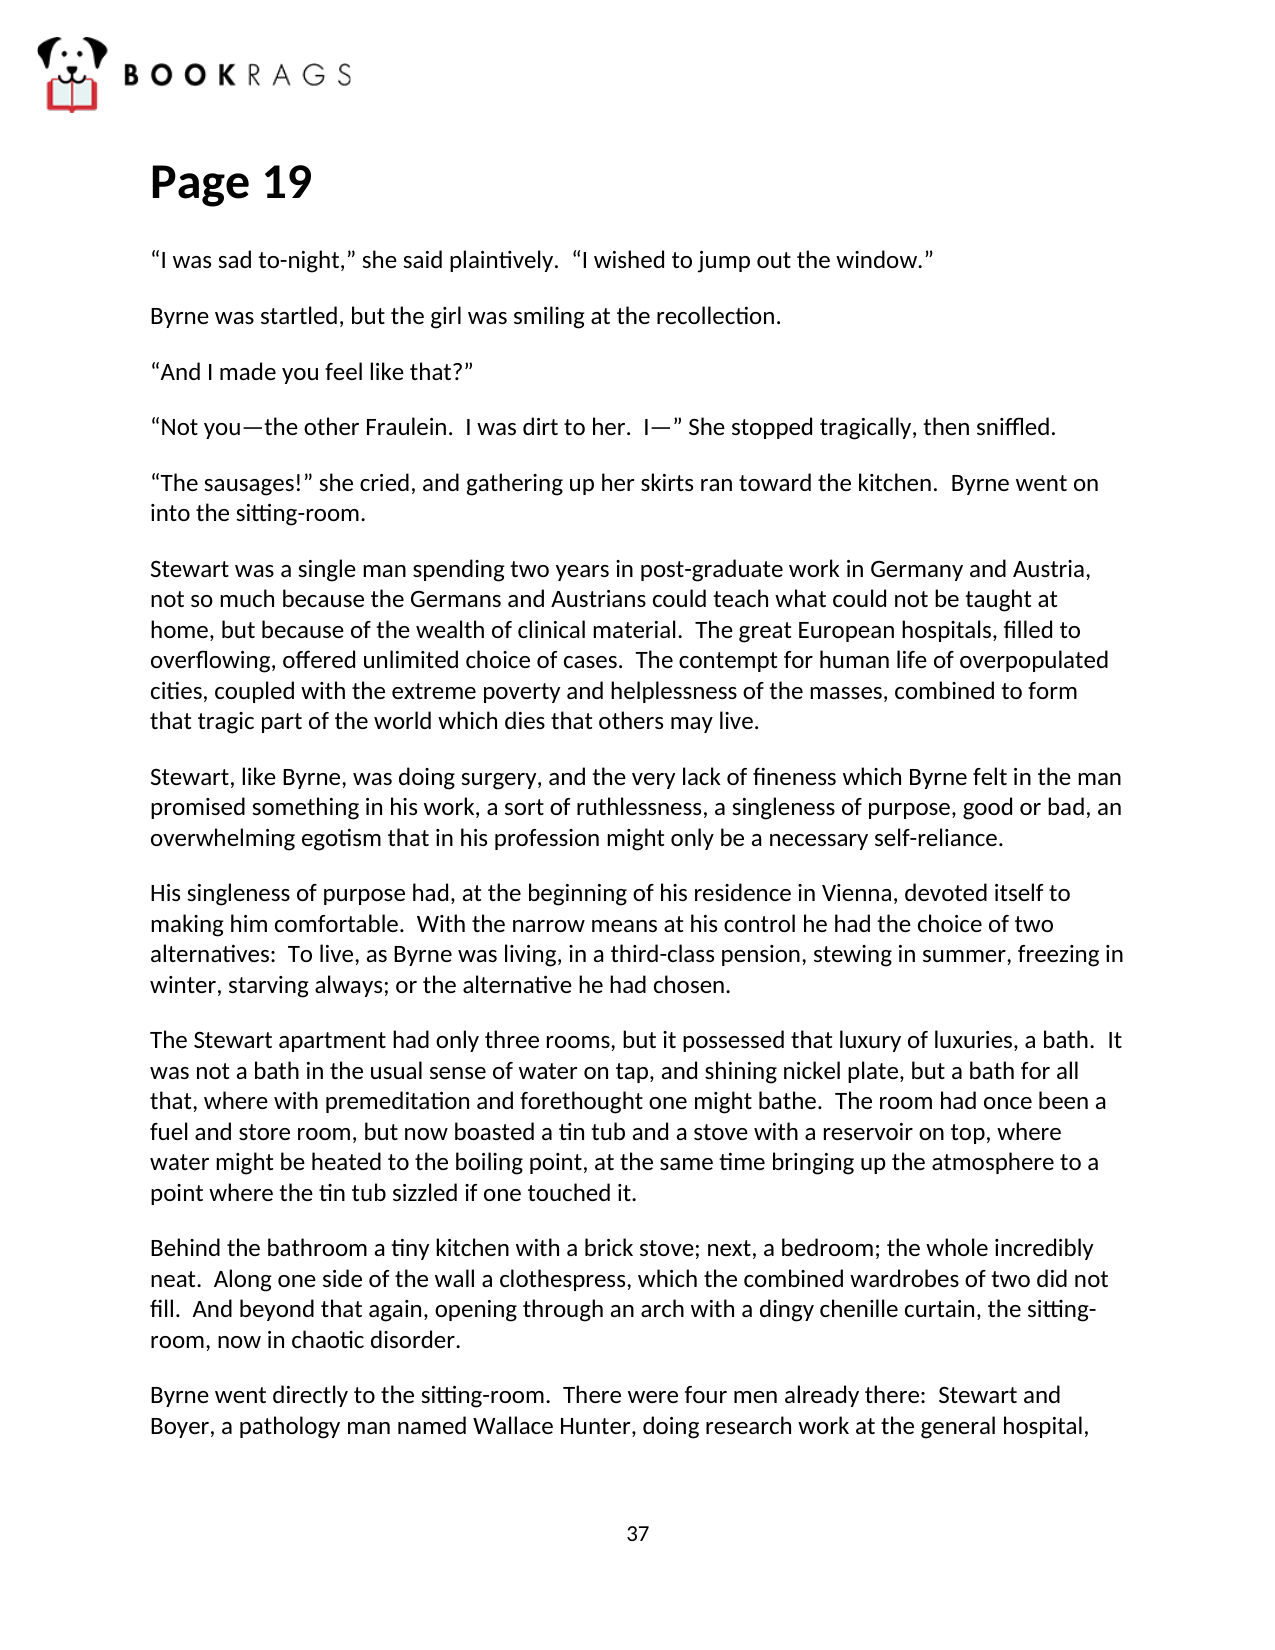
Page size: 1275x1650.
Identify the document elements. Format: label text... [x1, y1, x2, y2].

text “And I made you feel like that?” [150, 356, 1125, 386]
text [150, 1380, 1125, 1441]
picture [37, 37, 351, 113]
text “Not you—­the other Fraulein. I was dirt to her. I—­” She stopped tragically, then sniffled. [150, 411, 1125, 442]
text Behind the bathroom a tiny kitchen with a brick stove; next, a bedroom; the whole incredibly neat. Along one side of the wall a clothespress, which the combined wardrobes of two did not fill. And beyond that again, opening through an arch with a dingy chenille curtain, the sitting-room, now in chaotic disorder. [150, 1233, 1125, 1355]
text Page 19 [150, 150, 1125, 211]
text His singleness of purpose had, at the beginning of his residence in Vienna, devoted itself to making him comfortable. With the narrow means at his control he had the choice of two alternatives: To live, as Byrne was living, in a third-class pension, stewing in summer, freezing in winter, starving always; or the alternative he had chosen. [150, 877, 1125, 999]
text Byrne was startled, but the girl was smiling at the recollection. [150, 300, 1125, 331]
text “I was sad to-night,” she said plaintively. “I wished to jump out the window.” [150, 244, 1125, 275]
text “The sausages!” she cried, and gathering up her skirts ran toward the kitchen. Byrne went on into the sitting-room. [150, 467, 1125, 528]
text The Stewart apartment had only three rooms, but it possessed that luxury of luxuries, a bath. It was not a bath in the usual sense of water on tap, and shining nickel plate, but a bath for all that, where with premeditation and forethought one might bathe. The room had once been a fuel and store room, but now boasted a tin tub and a stove with a reservoir on top, where water might be heated to the boiling point, at the same time bringing up the atmosphere to a point where the tin tub sizzled if one touched it. [150, 1024, 1125, 1208]
text Stewart, like Byrne, was doing surgery, and the very lack of fineness which Byrne felt in the man promised something in his work, a sort of ruthlessness, a singleness of purpose, good or bad, an overwhelming egotism that in his profession might only be a necessary self-reliance. [150, 761, 1125, 852]
text Stewart was a single man spending two years in post-graduate work in Germany and Austria, not so much because the Germans and Austrians could teach what could not be taught at home, but because of the wealth of clinical material. The great European hospitals, filled to overflowing, offered unlimited choice of cases. The contempt for human life of overpopulated cities, coupled with the extreme poverty and helplessness of the masses, combined to form that tragic part of the world which dies that others may live. [150, 553, 1125, 736]
